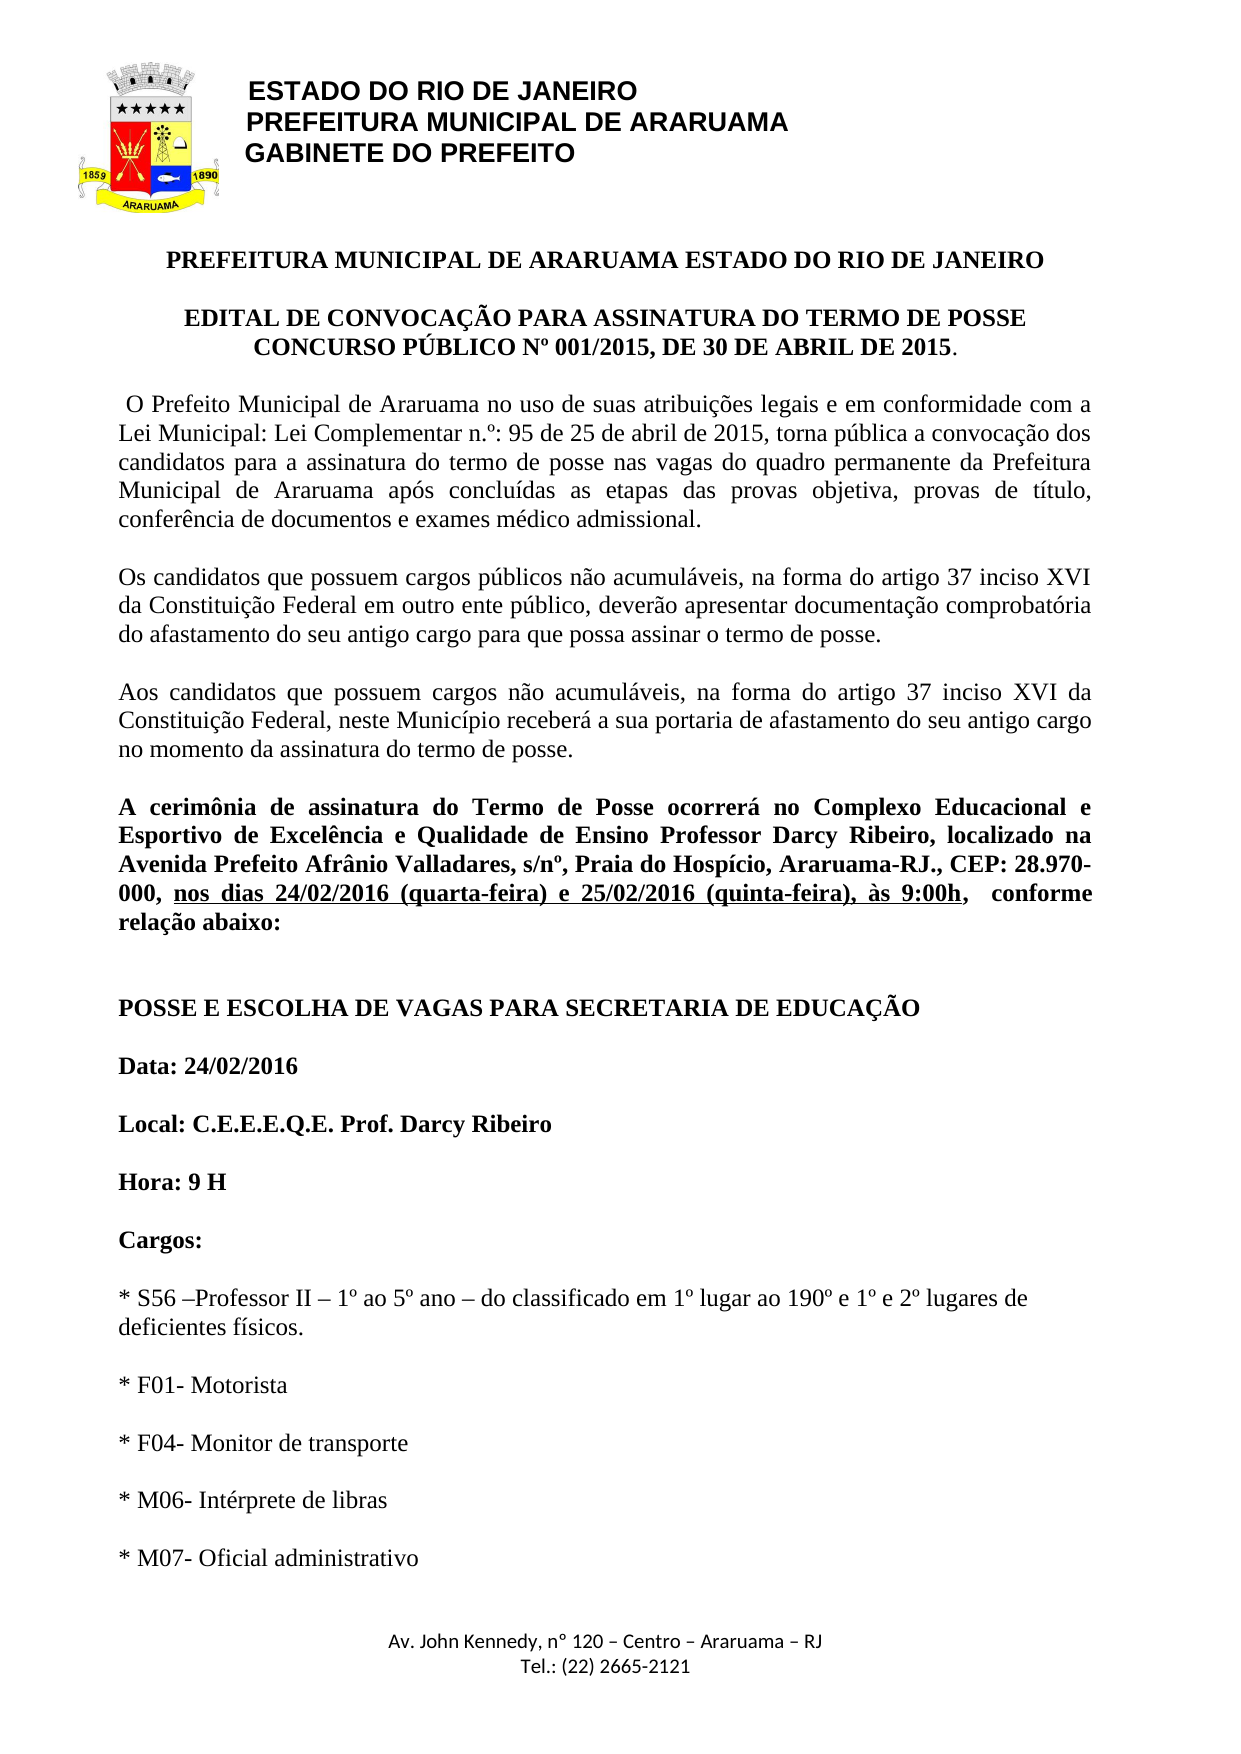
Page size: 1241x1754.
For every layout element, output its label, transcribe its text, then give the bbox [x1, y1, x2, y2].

text Data: 24/02/2016 [118, 1051, 1093, 1080]
text A cerimônia de assinatura do Termo de Posse ocorrerá no Complexo Educacional e Esportivo de Excelência e Qualidade de Ensino Professor Darcy Ribeiro, localizado na Avenida Prefeito Afrânio Valladares, s/nº, Praia do Hospício, Araruama-RJ., CEP: 28.970-000, nos dias 24/02/2016 (quarta-feira) e 25/02/2016 (quinta-feira), às 9:00h, conforme relação abaixo: [118, 792, 1093, 936]
text EDITAL DE CONVOCAÇÃO PARA ASSINATURA DO TERMO DE POSSE CONCURSO PÚBLICO Nº 001/2015, DE 30 DE ABRIL DE 2015. [118, 303, 1093, 361]
text * M07- Oficial administrativo [118, 1543, 1093, 1572]
text Aos candidatos que possuem cargos não acumuláveis, na forma do artigo 37 inciso XVI da Constituição Federal, neste Município receberá a sua portaria de afastamento do seu antigo cargo no momento da assinatura do termo de posse. [118, 677, 1093, 763]
text PREFEITURA MUNICIPAL DE ARARUAMA ESTADO DO RIO DE JANEIRO [118, 246, 1093, 274]
text O Prefeito Municipal de Araruama no uso de suas atribuições legais e em conformidade com a Lei Municipal: Lei Complementar n.º: 95 de 25 de abril de 2015, torna pública a convocação dos candidatos para a assinatura do termo de posse nas vagas do quadro permanente da Prefeitura Municipal de Araruama após concluídas as etapas das provas objetiva, provas de título, conferência de documentos e exames médico admissional. [118, 389, 1093, 533]
text Hora: 9 H [118, 1167, 1093, 1196]
text * S56 –Professor II – 1º ao 5º ano – do classificado em 1º lugar ao 190º e 1º e 2º lugares de deficientes físicos. [118, 1283, 1093, 1341]
text POSSE E ESCOLHA DE VAGAS PARA SECRETARIA DE EDUCAÇÃO [118, 993, 1093, 1022]
text * F04- Monitor de transporte [118, 1428, 1093, 1456]
text Local: C.E.E.E.Q.E. Prof. Darcy Ribeiro [118, 1109, 1093, 1138]
picture [78, 62, 219, 213]
text * F01- Motorista [118, 1370, 1093, 1398]
text * M06- Intérprete de libras [118, 1486, 1093, 1514]
text Os candidatos que possuem cargos públicos não acumuláveis, na forma do artigo 37 inciso XVI da Constituição Federal em outro ente público, deverão apresentar documentação comprobatória do afastamento do seu antigo cargo para que possa assinar o termo de posse. [118, 562, 1093, 648]
text Cargos: [118, 1225, 1093, 1254]
